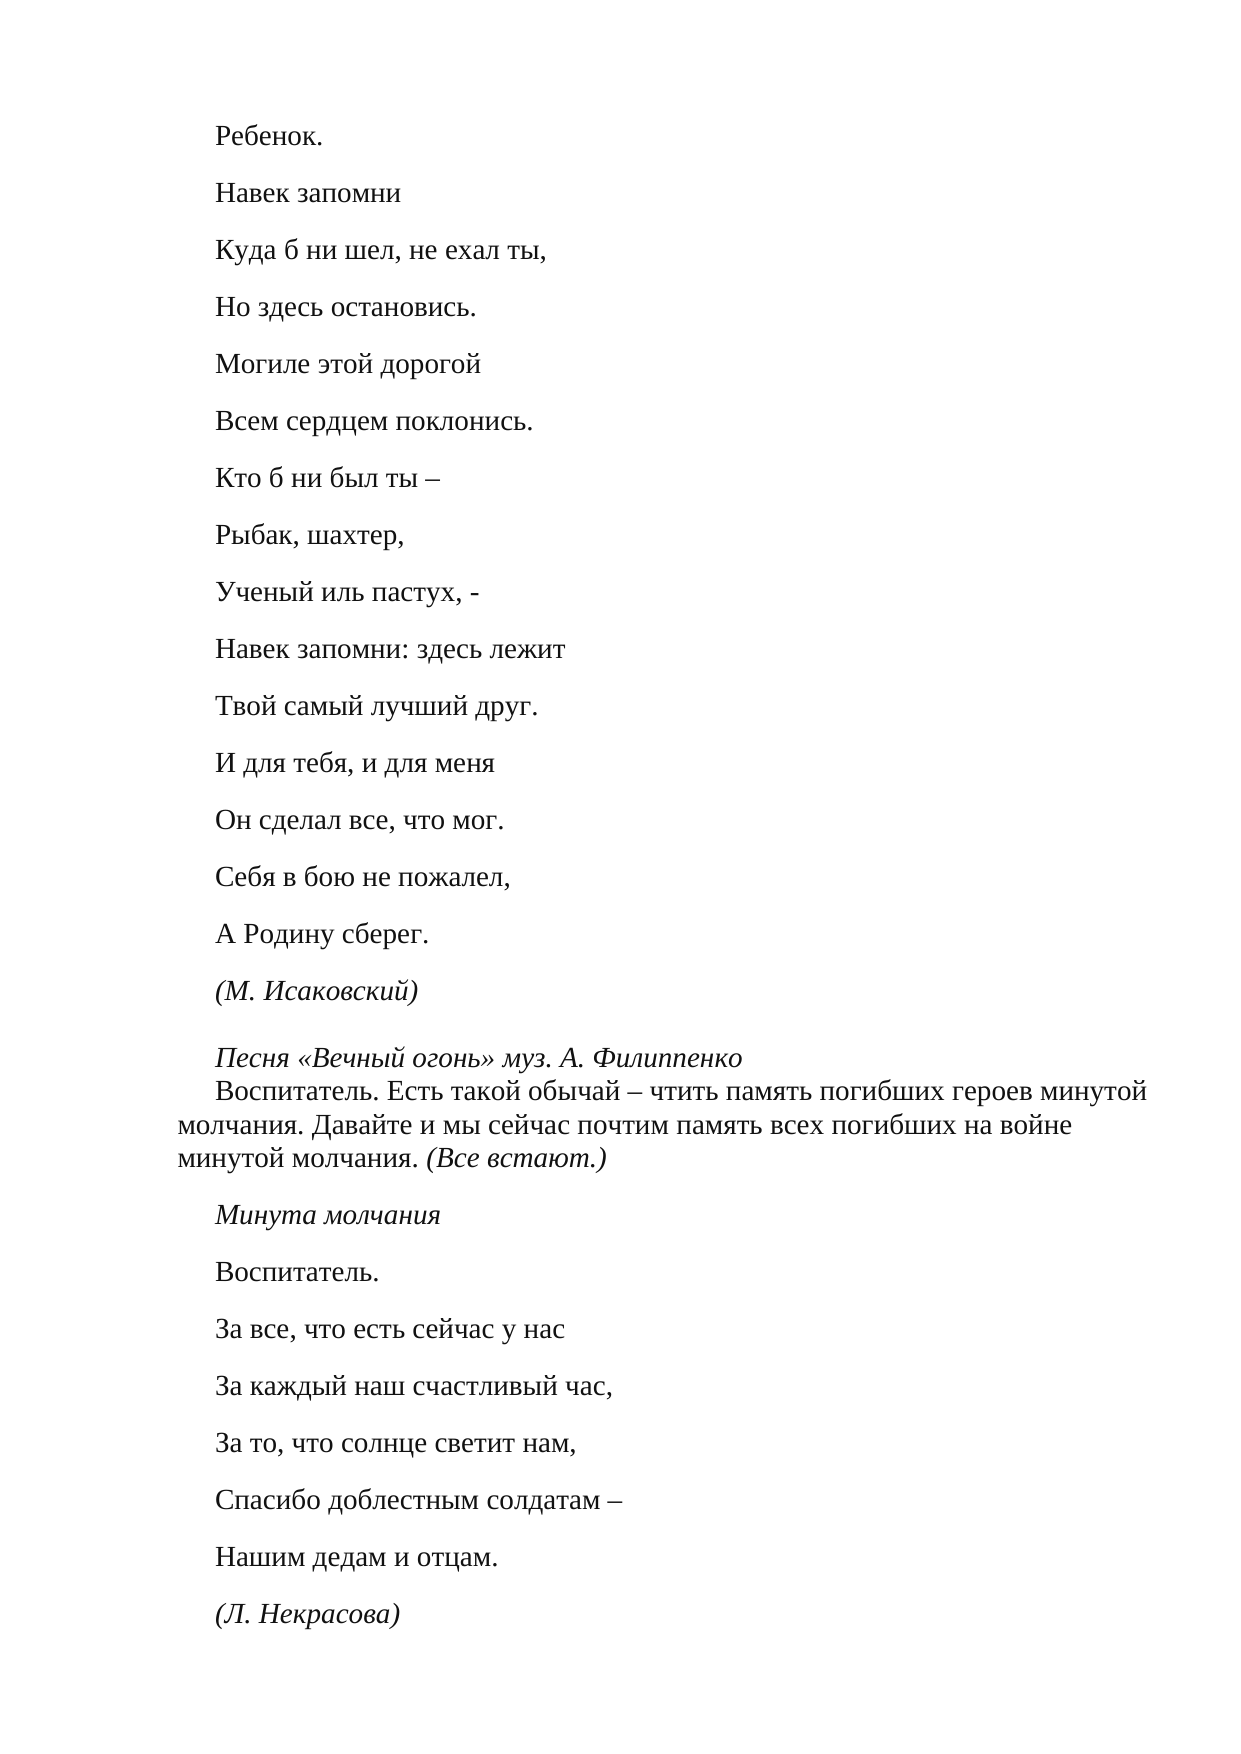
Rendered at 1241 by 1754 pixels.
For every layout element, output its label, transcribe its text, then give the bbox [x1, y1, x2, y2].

text А Родину сберег. [177, 916, 1152, 949]
text (Л. Некрасова) [177, 1596, 1152, 1630]
text Рыбак, шахтер, [177, 517, 1152, 551]
text Кто б ни был ты – [177, 460, 1152, 493]
text (М. Исаковский) [177, 973, 1152, 1006]
text Ученый иль пастух, - [177, 574, 1152, 607]
text Нашим дедам и отцам. [177, 1539, 1152, 1573]
text Но здесь остановись. [177, 289, 1152, 323]
text За все, что есть сейчас у нас [177, 1311, 1152, 1345]
text За то, что солнце светит нам, [177, 1425, 1152, 1459]
text Спасибо доблестным солдатам – [177, 1482, 1152, 1516]
text Ребенок. [177, 118, 1152, 152]
text Твой самый лучший друг. [177, 688, 1152, 721]
text Минута молчания [177, 1197, 1152, 1231]
text За каждый наш счастливый час, [177, 1368, 1152, 1402]
text Могиле этой дорогой [177, 346, 1152, 379]
text Навек запомни [177, 175, 1152, 209]
text Воспитатель. [177, 1254, 1152, 1288]
text Песня «Вечный огонь» муз. А. Филиппенко [177, 1040, 1152, 1073]
text Он сделал все, что мог. [177, 802, 1152, 835]
text Воспитатель. Есть такой обычай – чтить память погибших героев минутой молчания. Давайте и мы сейчас почтим память всех погибших на войне минутой молчания. (Все встают.) [177, 1073, 1152, 1174]
text Себя в бою не пожалел, [177, 859, 1152, 892]
text Куда б ни шел, не ехал ты, [177, 232, 1152, 266]
text И для тебя, и для меня [177, 745, 1152, 778]
text Всем сердцем поклонись. [177, 403, 1152, 437]
text Навек запомни: здесь лежит [177, 631, 1152, 664]
